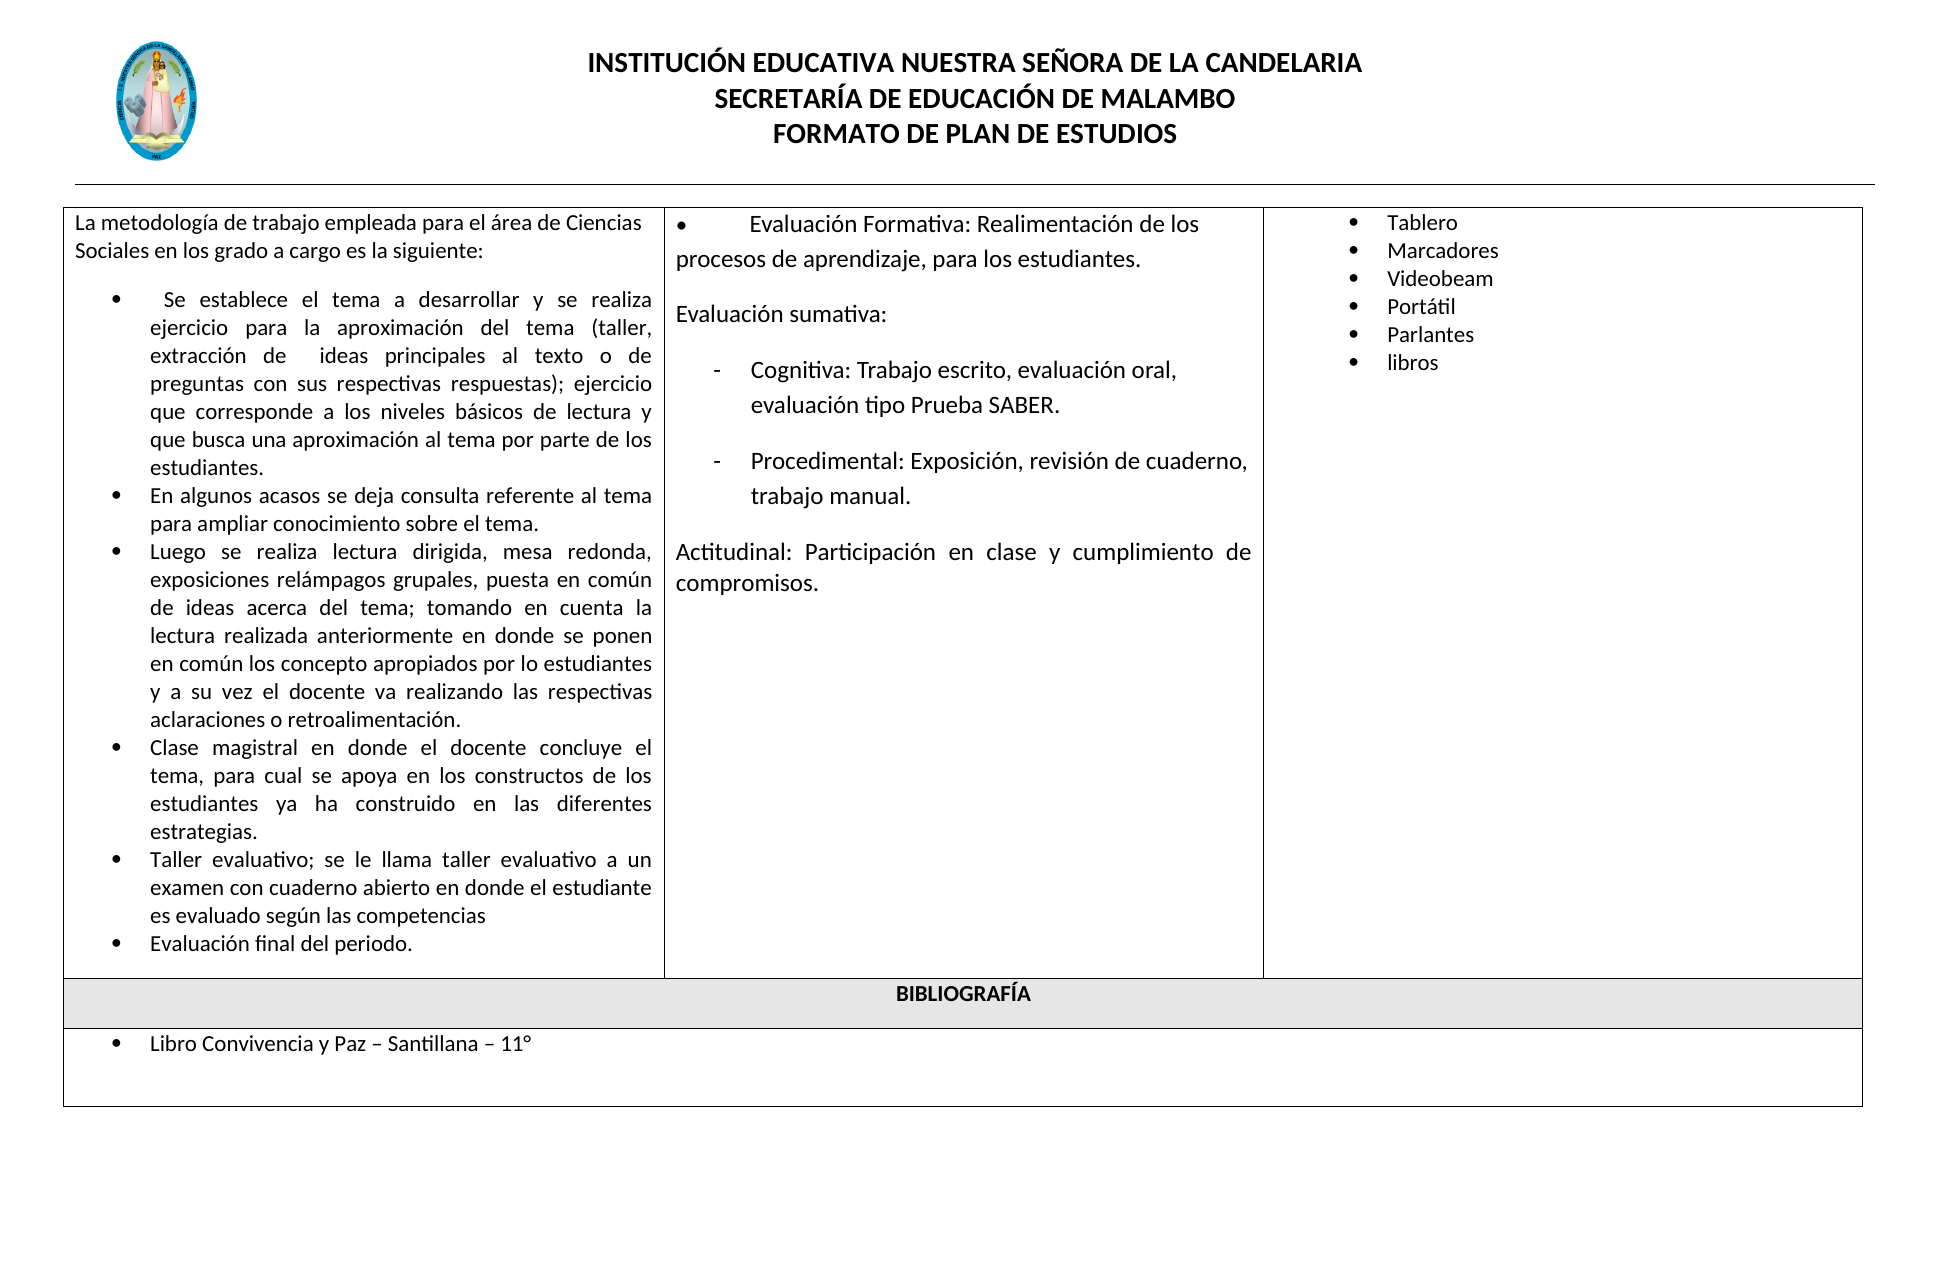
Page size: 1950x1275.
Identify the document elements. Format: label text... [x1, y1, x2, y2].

table_cell BIBLIOGRAFÍA [64, 979, 1862, 1028]
picture [124, 49, 189, 152]
table_cell La metodología de trabajo empleada para el área de Ciencias Sociales en los grado a cargo es la siguiente: Se establece el tema a desarrollar y se realiza ejercicio para la aproximación del tema (taller, extracción de ideas principales al texto o de preguntas con sus respectivas respuestas); ejercicio que corresponde a los niveles básicos de lectura y que busca una aproximación al tema por parte de los estudiantes. En algunos acasos se deja consulta referente al tema para ampliar conocimiento sobre el tema. Luego se realiza lectura dirigida, mesa redonda, exposiciones relámpagos grupales, puesta en común de ideas acerca del tema; tomando en cuenta la lectura realizada anteriormente en donde se ponen en común los concepto apropiados por lo estudiantes y a su vez el docente va realizando las respectivas aclaraciones o retroalimentación. Clase magistral en donde el docente concluye el tema, para cual se apoya en los constructos de los estudiantes ya ha construido en las diferentes estrategias. Taller evaluativo; se le llama taller evaluativo a un examen con cuaderno abierto en donde el estudiante es evaluado según las competencias Evaluación final del periodo. [64, 208, 664, 978]
picture [110, 41, 203, 166]
table_cell Tablero Marcadores Videobeam Portátil Parlantes libros [1264, 208, 1862, 978]
table_cell • Evaluación Formativa: Realimentación de los procesos de aprendizaje, para los estudiantes. Evaluación sumativa: Cognitiva: Trabajo escrito, evaluación oral, evaluación tipo Prueba SABER. Procedimental: Exposición, revisión de cuaderno, trabajo manual. Actitudinal: Participación en clase y cumplimiento de compromisos. [665, 208, 1263, 978]
table_cell Libro Convivencia y Paz – Santillana – 11° [64, 1029, 1862, 1106]
